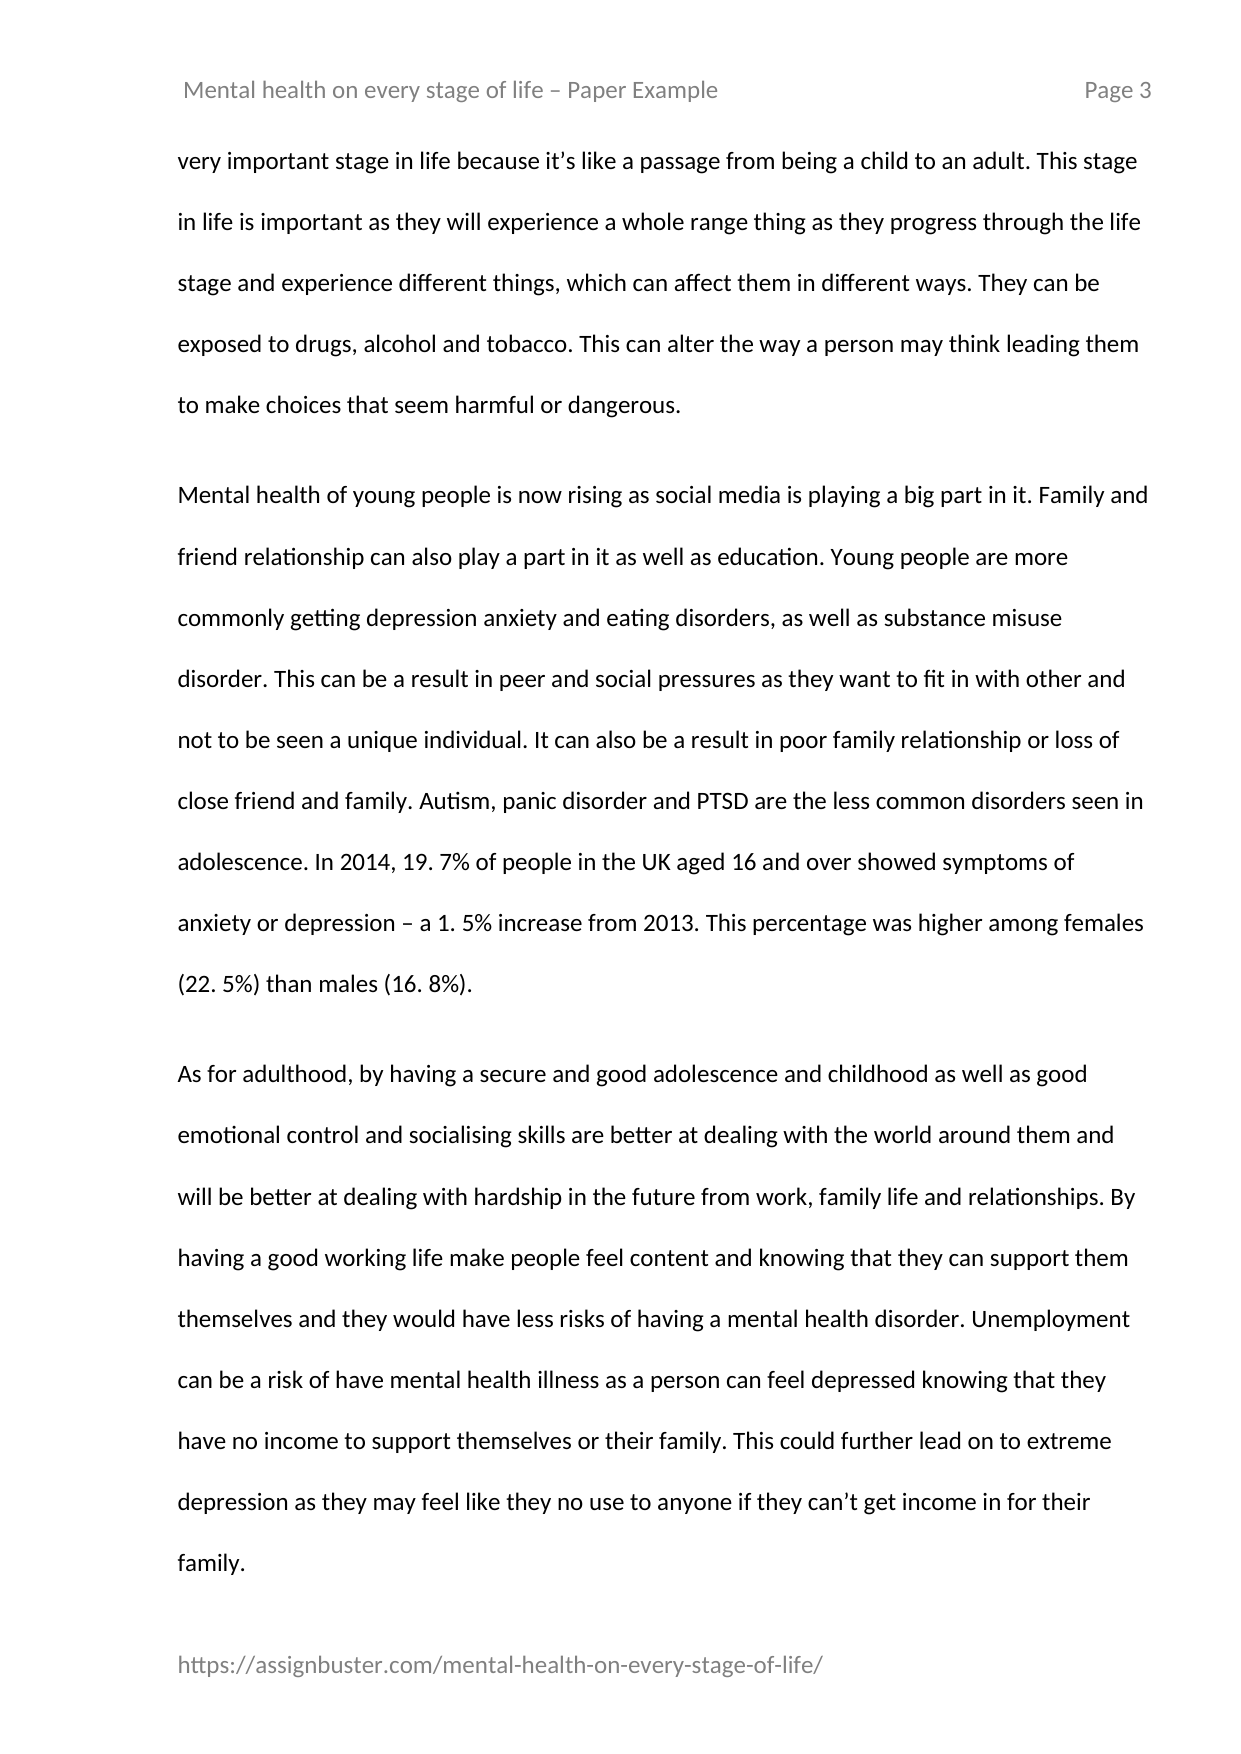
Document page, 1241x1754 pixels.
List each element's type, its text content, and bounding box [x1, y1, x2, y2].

text Mental health of young people is now rising as social media is playing a big part in it. Family and friend relationship can also play a part in it as well as education. Young people are more commonly getting depression anxiety and eating disorders, as well as substance misuse disorder. This can be a result in peer and social pressures as they want to fit in with other and not to be seen a unique individual. It can also be a result in poor family relationship or loss of close friend and family. Autism, panic disorder and PTSD are the less common disorders seen in adolescence. In 2014, 19. 7% of people in the UK aged 16 and over showed symptoms of anxiety or depression – a 1. 5% increase from 2013. This percentage was higher among females (22. 5%) than males (16. 8%). [177, 480, 1152, 998]
text As for adulthood, by having a secure and good adolescence and childhood as well as good emotional control and socialising skills are better at dealing with the world around them and will be better at dealing with hardship in the future from work, family life and relationships. By having a good working life make people feel content and knowing that they can support them themselves and they would have less risks of having a mental health disorder. Unemployment can be a risk of have mental health illness as a person can feel depressed knowing that they have no income to support themselves or their family. This could further lead on to extreme depression as they may feel like they no use to anyone if they can’t get income in for their family. [177, 1058, 1152, 1577]
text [177, 145, 1152, 420]
